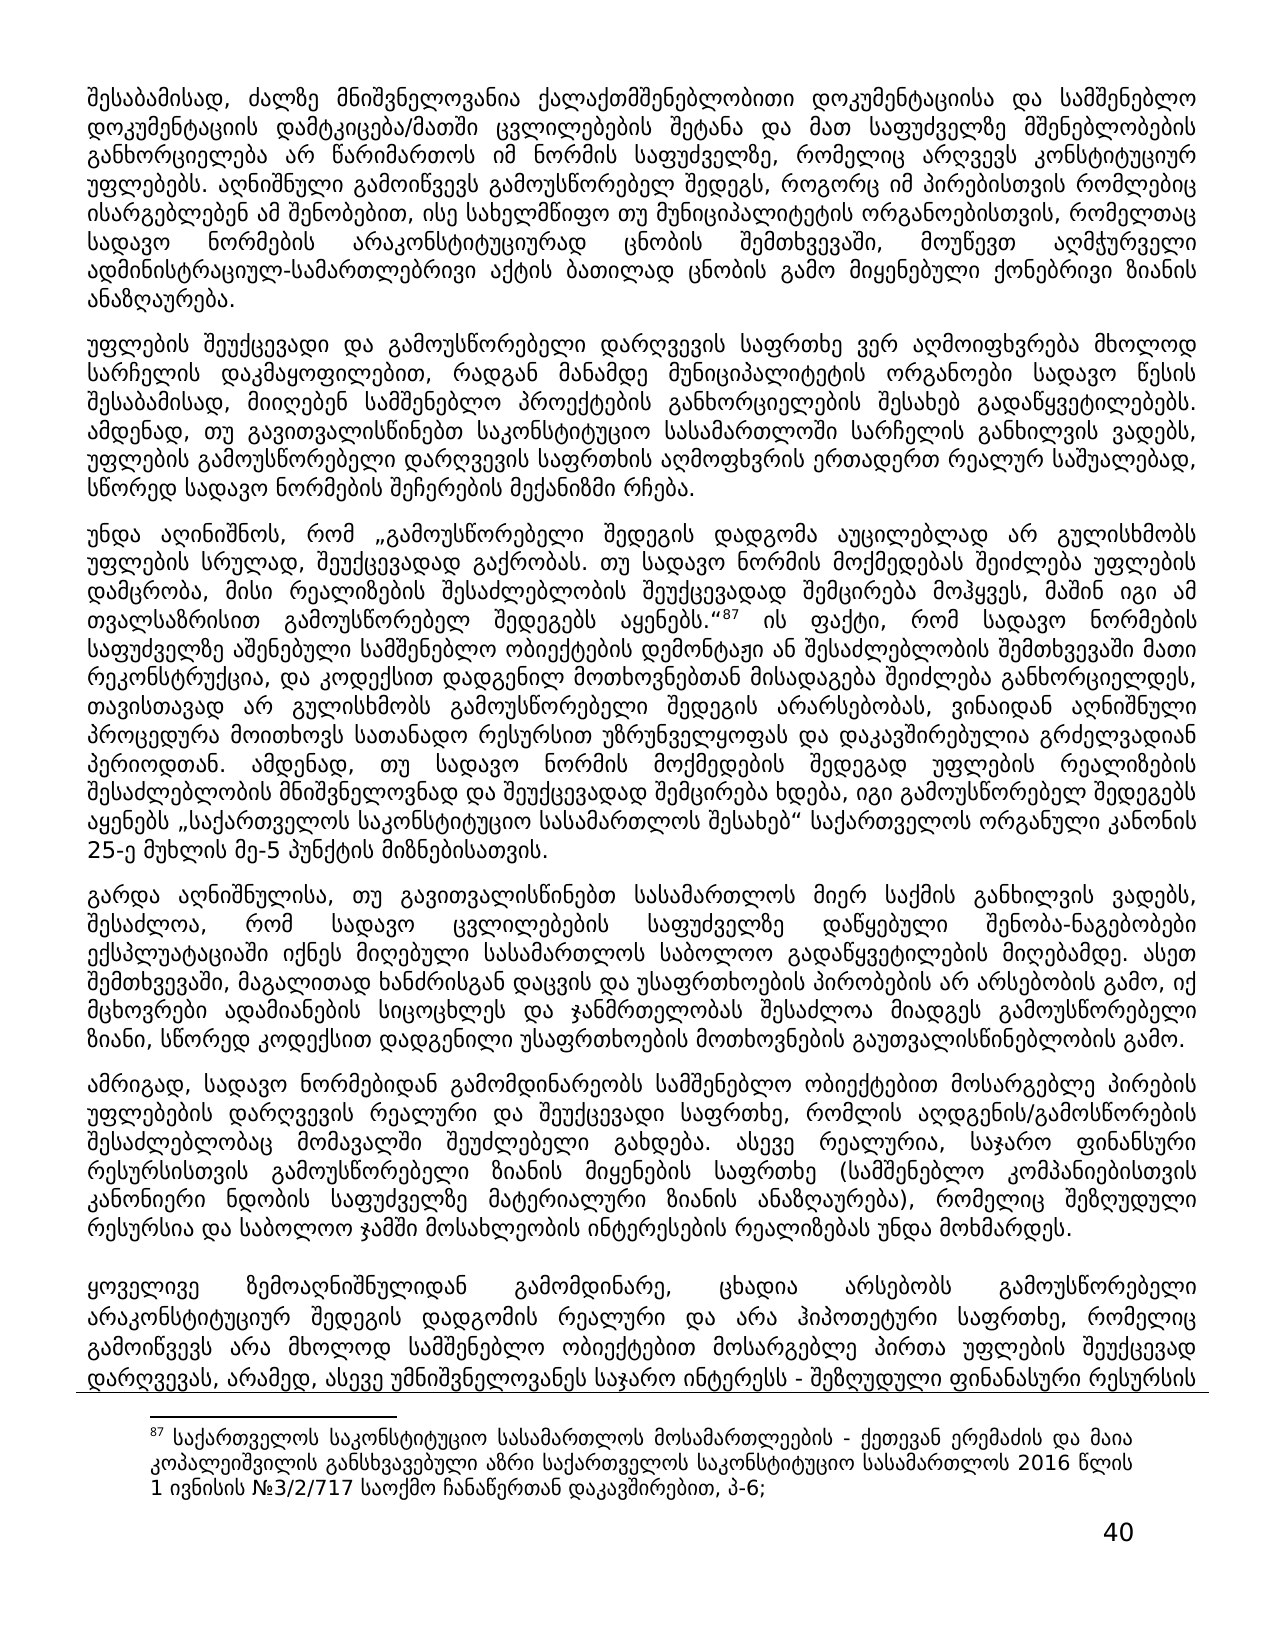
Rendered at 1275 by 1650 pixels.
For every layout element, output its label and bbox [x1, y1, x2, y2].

table_header [76, 85, 1209, 1392]
